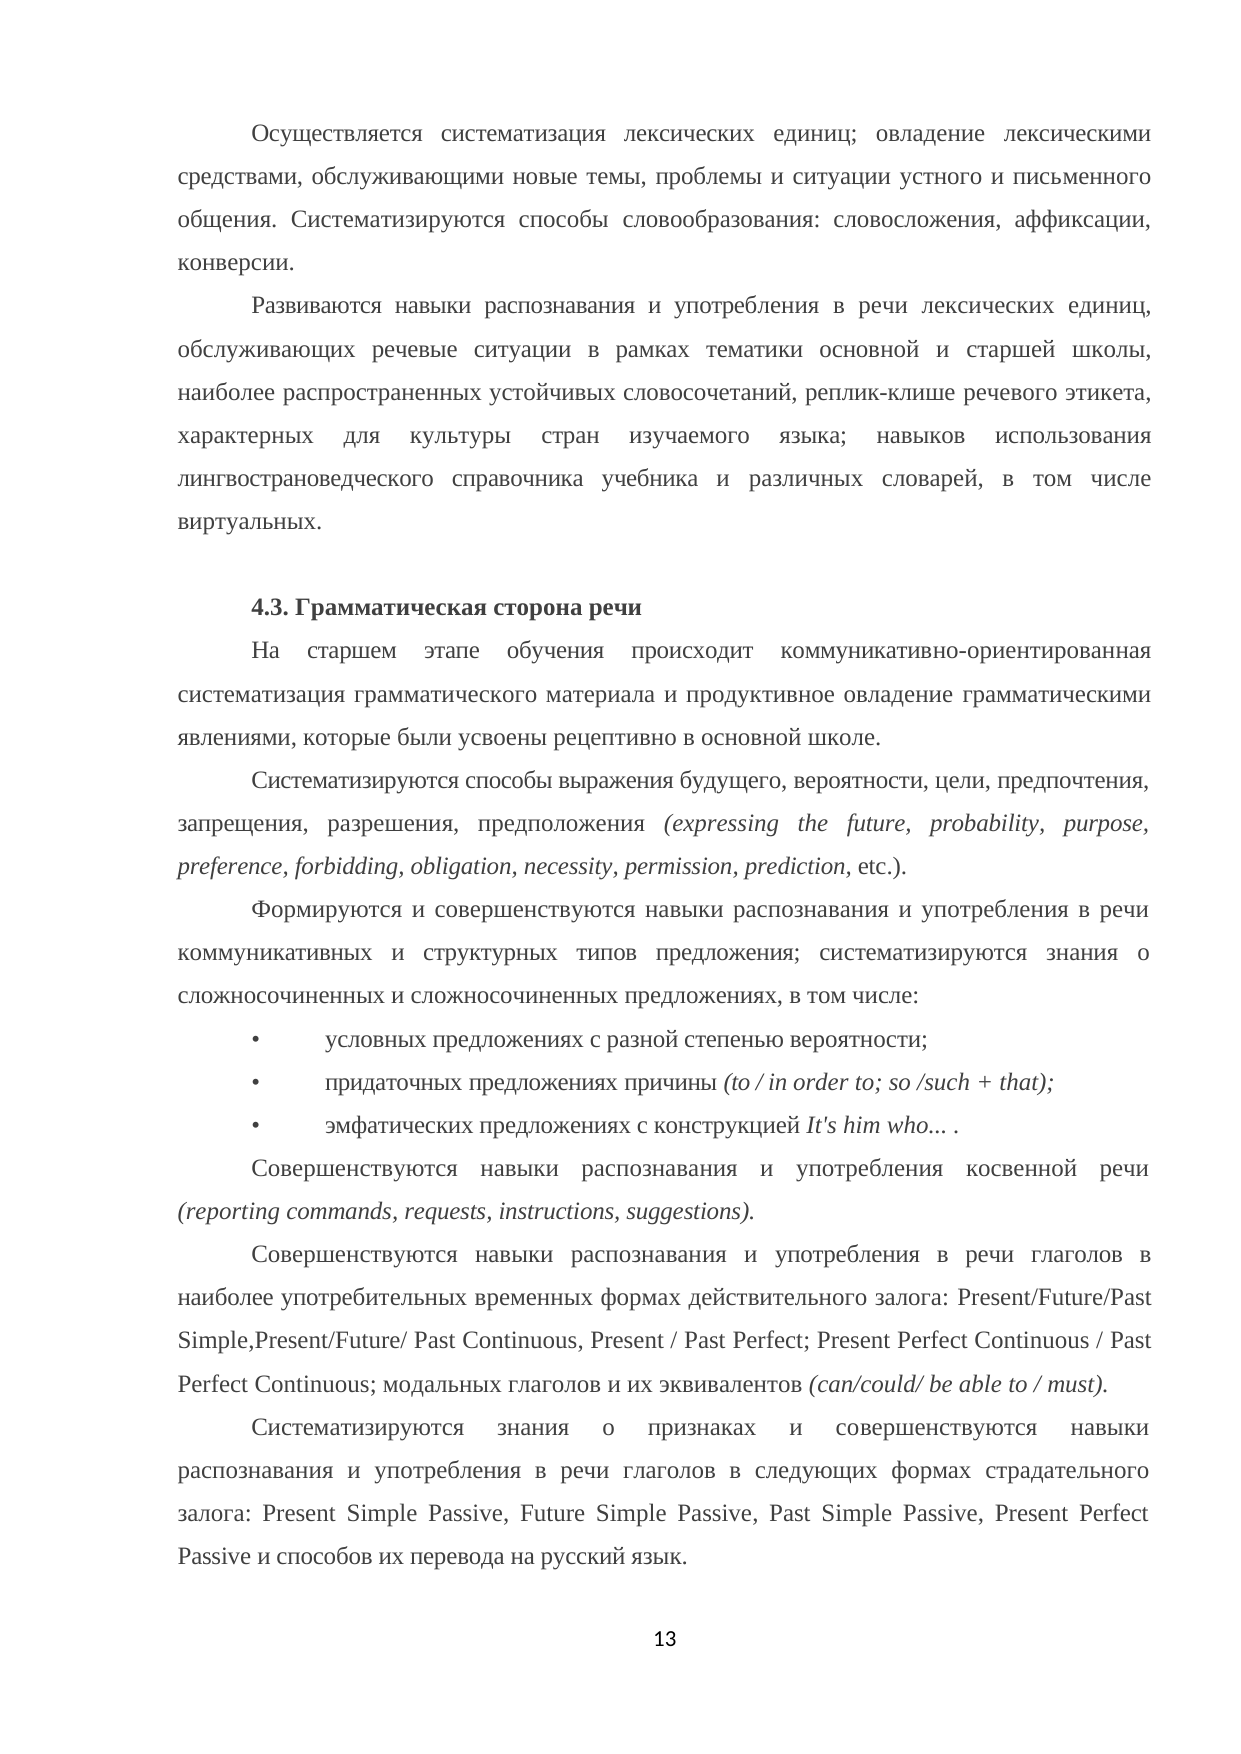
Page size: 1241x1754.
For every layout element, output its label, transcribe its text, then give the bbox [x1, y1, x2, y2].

text Совершенствуются навыки распознавания и употребления косвенной речи (reporting commands, requests, instructions, suggestions). [177, 1153, 1150, 1225]
text Развиваются навыки распознавания и употребления в речи лексических единиц, обслуживающих речевые ситуации в рамках тематики основной и старшей школы, наиболее распространенных устойчивых словосочетаний, реплик-клише речевого этикета, характерных для культуры стран изучаемого языка; навыков использования лингвострановедческого справочника учебника и различных словарей, в том числе виртуальных. [177, 291, 1152, 535]
text Осуществляется систематизация лексических единиц; овладение лексическими средствами, обслуживающими новые темы, проблемы и ситуации устного и письменного общения. Систематизируются способы словообразования: словосложения, аффиксации, конверсии. [177, 118, 1151, 276]
text На старшем этапе обучения происходит коммуникативно-ориентированная систематизация грамматического материала и продуктивное овладение грамматическими явлениями, которые были усвоены рецептивно в основной школе. [177, 636, 1151, 751]
text 4.3. Грамматическая сторона речи [177, 592, 1152, 621]
text Формируются и совершенствуются навыки распознавания и употребления в речи коммуникативных и структурных типов предложения; систематизируются знания о сложносочиненных и сложносочиненных предложениях, в том числе: [177, 894, 1150, 1009]
list условных предложениях с разной степенью вероятности; [177, 1024, 1149, 1052]
text Совершенствуются навыки распознавания и употребления в речи глаголов в наиболее употребительных временных формах действительного залога: Present/Future/Past Simple,Present/Future/ Past Continuous, Present / Past Perfect; Present Perfect Continuous / Past Perfect Continuous; модальных глаголов и их эквивалентов (can/could/ be able to / must). [177, 1239, 1152, 1397]
list придаточных предложениях причины (to / in order to; so /such + that); [177, 1067, 1149, 1096]
list эмфатических предложениях с конструкцией It's him who... . [177, 1110, 1149, 1139]
text Систематизируются знания о признаках и совершенствуются навыки распознавания и употребления в речи глаголов в следующих формах страдательного залога: Present Simple Passive, Future Simple Passive, Past Simple Passive, Present Perfect Passive и способов их перевода на русский язык. [177, 1412, 1149, 1570]
text Систематизируются способы выражения будущего, вероятности, цели, предпочтения, запрещения, разрешения, предположения (expressing the future, probability, purpose, preference, forbidding, obligation, necessity, permission, prediction, etc.). [177, 765, 1149, 880]
